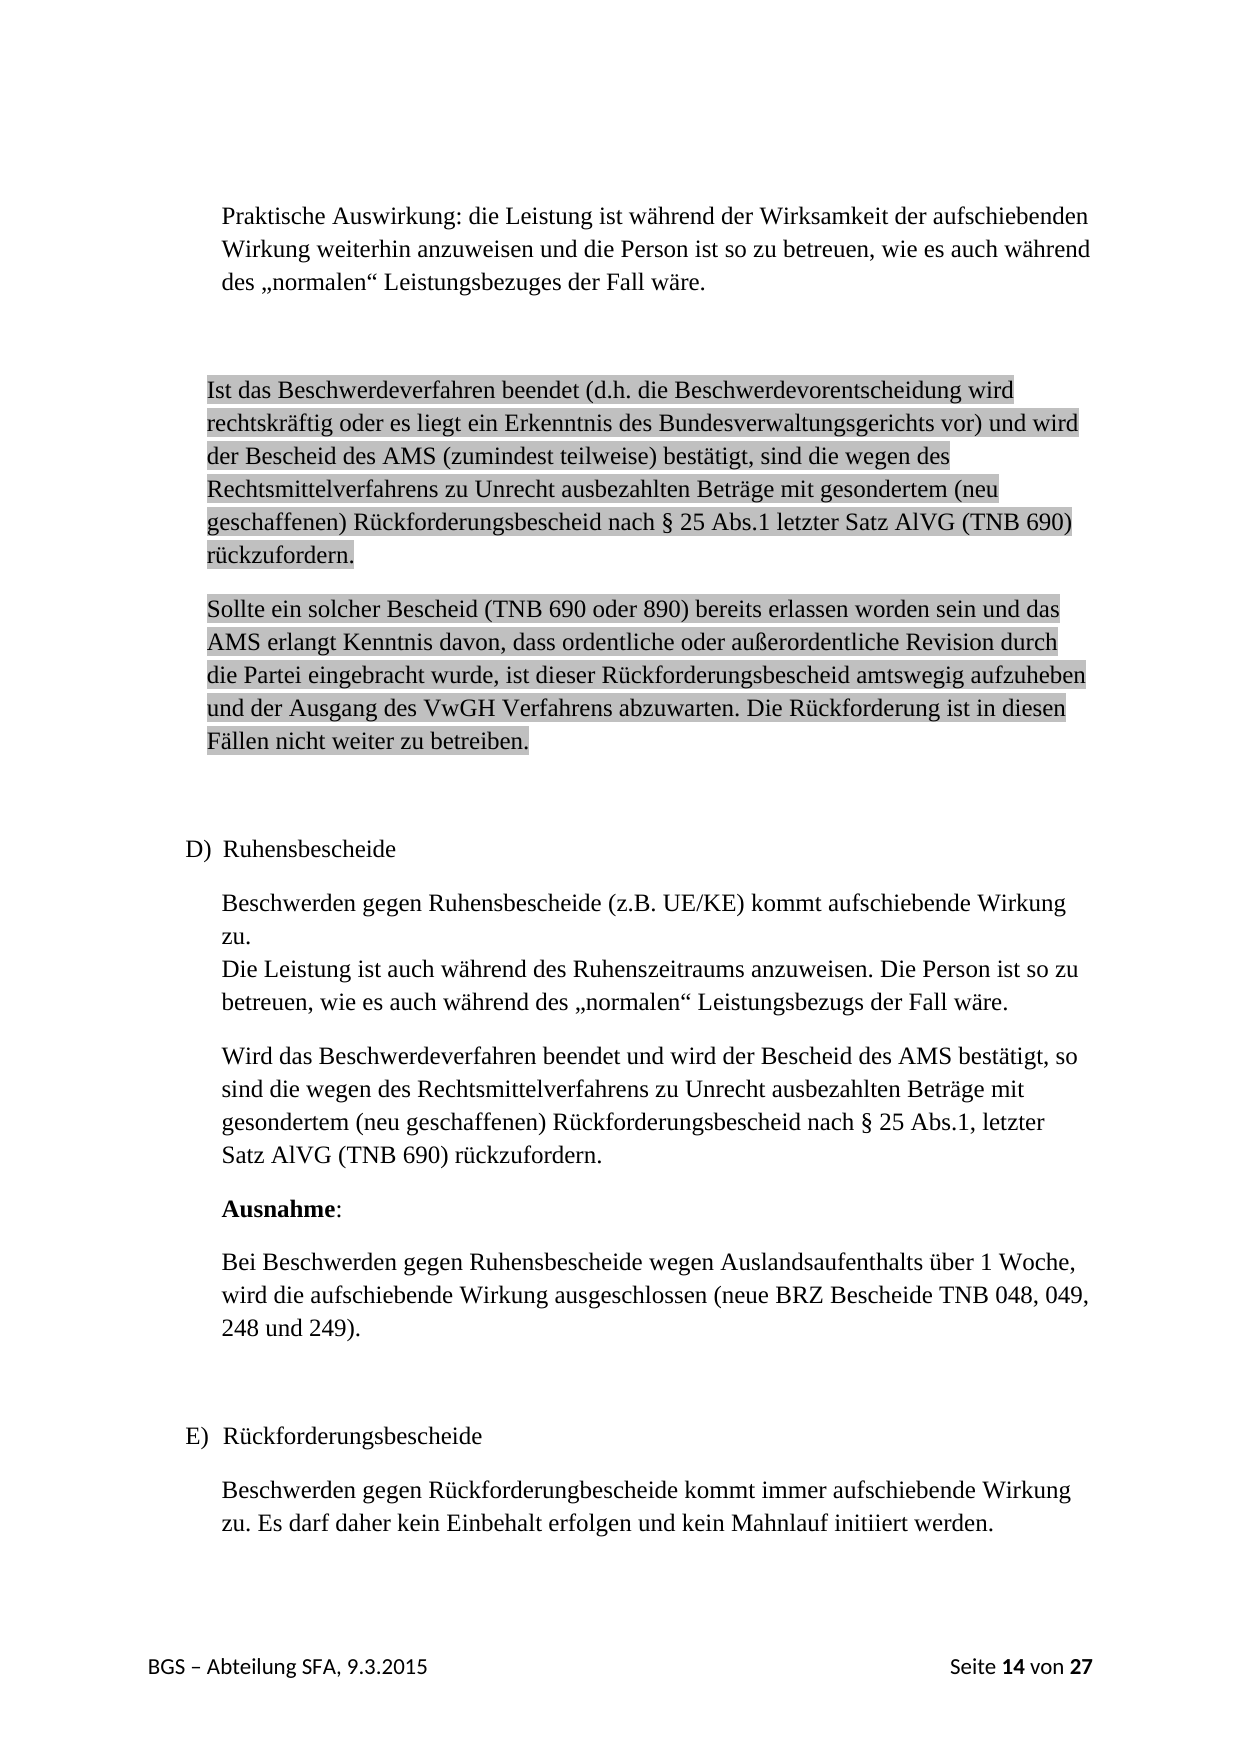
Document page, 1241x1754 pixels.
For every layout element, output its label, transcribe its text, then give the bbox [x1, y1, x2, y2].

text Wird das Beschwerdeverfahren beendet und wird der Bescheid des AMS bestätigt, so sind die wegen des Rechtsmittelverfahrens zu Unrecht ausbezahlten Beträge mit gesondertem (neu geschaffenen) Rückforderungsbescheid nach § 25 Abs.1, letzter Satz AlVG (TNB 690) rückzufordern. [221, 1041, 1093, 1168]
list Rückforderungsbescheide [185, 1421, 1093, 1450]
list Ruhensbescheide [185, 834, 1093, 863]
text Ist das Beschwerdeverfahren beendet (d.h. die Beschwerdevorentscheidung wird rechtskräftig oder es liegt ein Erkenntnis des Bundesverwaltungsgerichts vor) und wird der Bescheid des AMS (zumindest teilweise) bestätigt, sind die wegen des Rechtsmittelverfahrens zu Unrecht ausbezahlten Beträge mit gesondertem (neu geschaffenen) Rückforderungsbescheid nach § 25 Abs.1 letzter Satz AlVG (TNB 690) rückzufordern. [207, 375, 1093, 569]
text Sollte ein solcher Bescheid (TNB 690 oder 890) bereits erlassen worden sein und das AMS erlangt Kenntnis davon, dass ordentliche oder außerordentliche Revision durch die Partei eingebracht wurde, ist dieser Rückforderungsbescheid amtswegig aufzuheben und der Ausgang des VwGH Verfahrens abzuwarten. Die Rückforderung ist in diesen Fällen nicht weiter zu betreiben. [207, 594, 1093, 755]
text Praktische Auswirkung: die Leistung ist während der Wirksamkeit der aufschiebenden Wirkung weiterhin anzuweisen und die Person ist so zu betreuen, wie es auch während des „normalen“ Leistungsbezuges der Fall wäre. [221, 201, 1093, 296]
text Bei Beschwerden gegen Ruhensbescheide wegen Auslandsaufenthalts über 1 Woche, wird die aufschiebende Wirkung ausgeschlossen (neue BRZ Bescheide TNB 048, 049, 248 und 249). [221, 1247, 1093, 1342]
text Beschwerden gegen Rückforderungbescheide kommt immer aufschiebende Wirkung zu. Es darf daher kein Einbehalt erfolgen und kein Mahnlauf initiiert werden. [221, 1475, 1093, 1537]
text Beschwerden gegen Ruhensbescheide (z.B. UE/KE) kommt aufschiebende Wirkung zu. Die Leistung ist auch während des Ruhenszeitraums anzuweisen. Die Person ist so zu betreuen, wie es auch während des „normalen“ Leistungsbezugs der Fall wäre. [221, 888, 1093, 1016]
text Ausnahme: [221, 1194, 1093, 1222]
